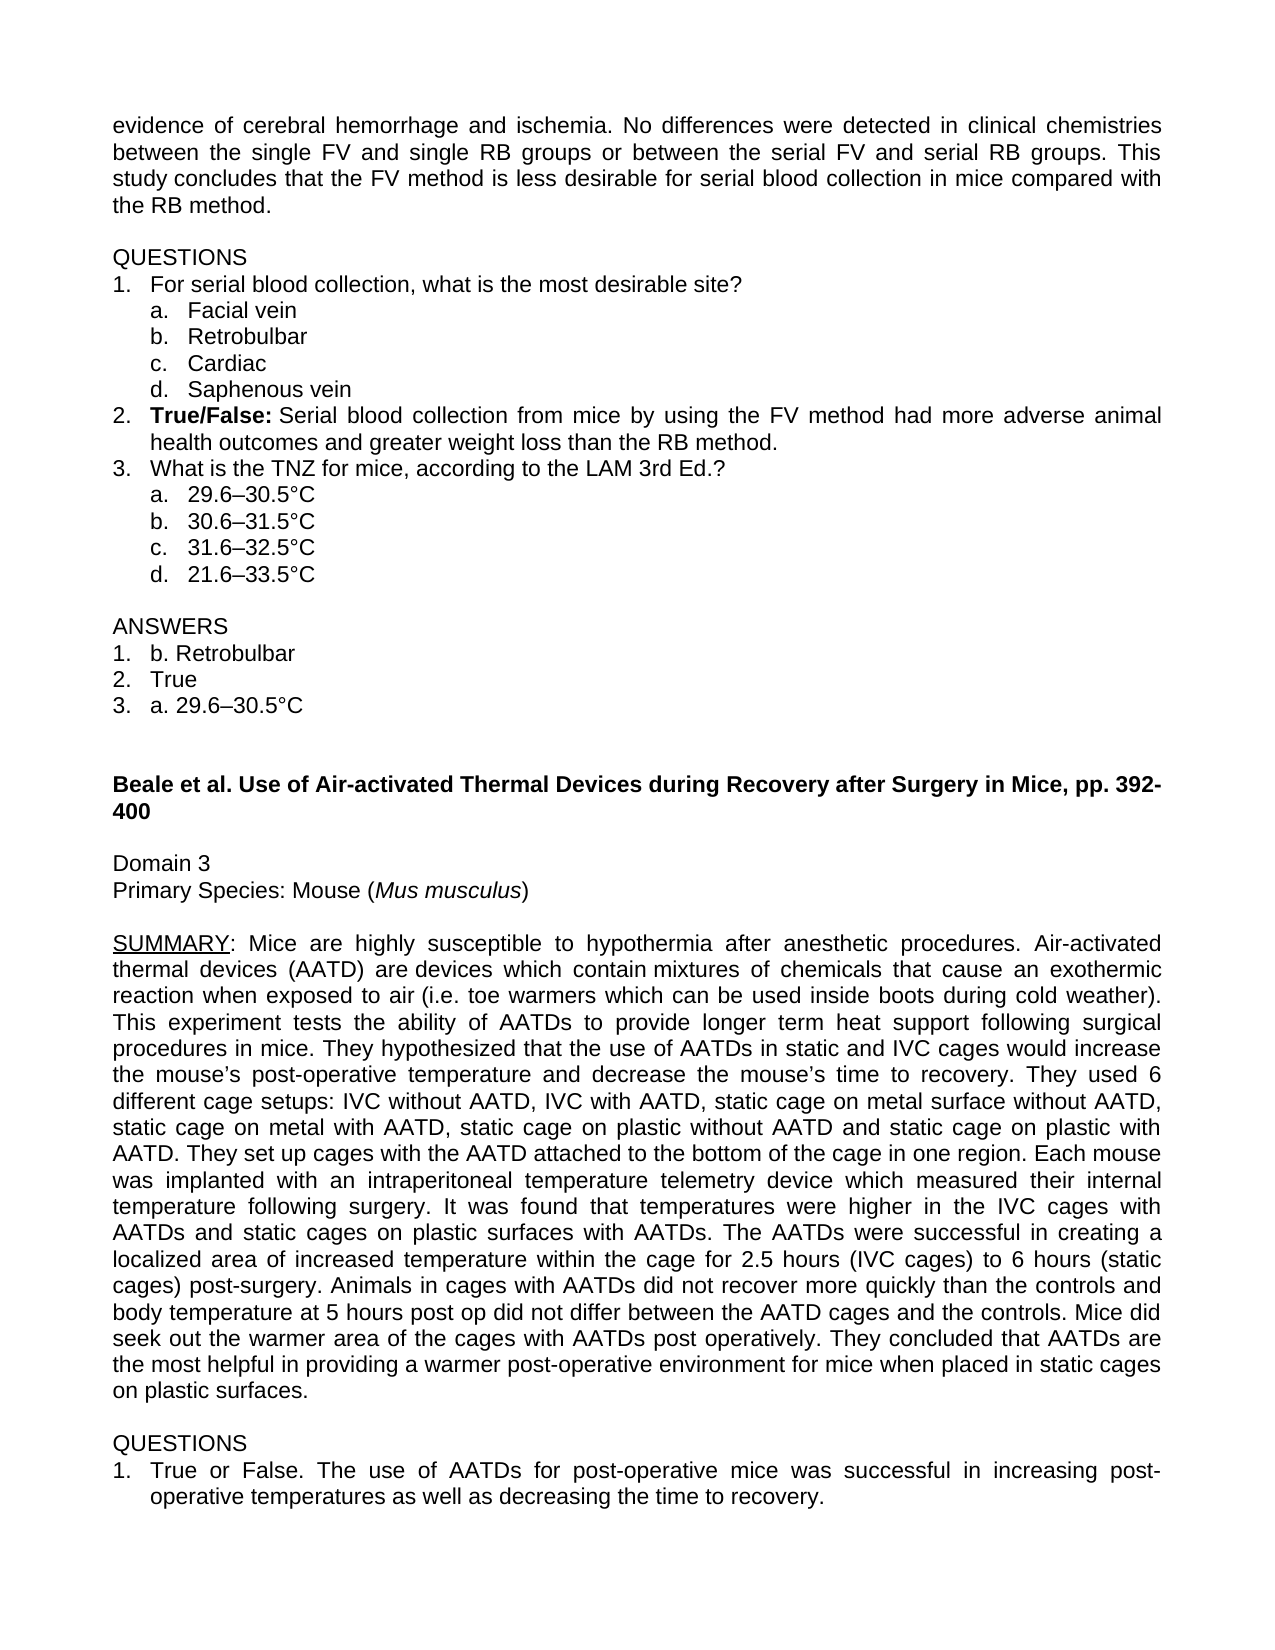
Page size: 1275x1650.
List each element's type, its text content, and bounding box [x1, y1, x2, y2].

text 3. What is the TNZ for mice, according to the LAM 3rd Ed.? [112, 455, 1162, 481]
text QUESTIONS [112, 244, 1162, 271]
text 1. For serial blood collection, what is the most desirable site? [112, 271, 1162, 297]
text c. Cardiac [150, 350, 1162, 376]
text a. Facial vein [150, 297, 1162, 323]
text b. Retrobulbar [150, 323, 1162, 350]
text c. 31.6–32.5°C [150, 534, 1162, 561]
text QUESTIONS [112, 1430, 1162, 1457]
text d. Saphenous vein [150, 376, 1162, 402]
text SUMMARY: Mice are highly susceptible to hypothermia after anesthetic procedures. Air-activated thermal devices (AATD) are devices which contain mixtures of chemicals that cause an exothermic reaction when exposed to air (i.e. toe warmers which can be used inside boots during cold weather). This experiment tests the ability of AATDs to provide longer term heat support following surgical procedures in mice. They hypothesized that the use of AATDs in static and IVC cages would increase the mouse’s post-operative temperature and decrease the mouse’s time to recovery. They used 6 different cage setups: IVC without AATD, IVC with AATD, static cage on metal surface without AATD, static cage on metal with AATD, static cage on plastic without AATD and static cage on plastic with AATD. They set up cages with the AATD attached to the bottom of the cage in one region. Each mouse was implanted with an intraperitoneal temperature telemetry device which measured their internal temperature following surgery. It was found that temperatures were higher in the IVC cages with AATDs and static cages on plastic surfaces with AATDs. The AATDs were successful in creating a localized area of increased temperature within the cage for 2.5 hours (IVC cages) to 6 hours (static cages) post-surgery. Animals in cages with AATDs did not recover more quickly than the controls and body temperature at 5 hours post op did not differ between the AATD cages and the controls. Mice did seek out the warmer area of the cages with AATDs post operatively. They concluded that AATDs are the most helpful in providing a warmer post-operative environment for mice when placed in static cages on plastic surfaces. [112, 929, 1162, 1404]
text Beale et al. Use of Air-activated Thermal Devices during Recovery after Surgery in Mice, pp. 392-400 [112, 771, 1162, 824]
text 3. a. 29.6–30.5°C [112, 692, 1162, 719]
text 1. b. Retrobulbar [112, 639, 1162, 666]
text Primary Species: Mouse (Mus musculus) [112, 877, 1162, 903]
text ANSWERS [112, 613, 1162, 639]
text Domain 3 [112, 850, 1162, 877]
text 2. True/False: Serial blood collection from mice by using the FV method had more adverse animal health outcomes and greater weight loss than the RB method. [112, 402, 1162, 455]
text d. 21.6–33.5°C [150, 561, 1162, 587]
text b. 30.6–31.5°C [150, 508, 1162, 534]
text 1. True or False. The use of AATDs for post-operative mice was successful in increasing post-operative temperatures as well as decreasing the time to recovery. [112, 1457, 1162, 1509]
text 2. True [112, 666, 1162, 692]
text a. 29.6–30.5°C [150, 481, 1162, 508]
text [112, 112, 1162, 218]
